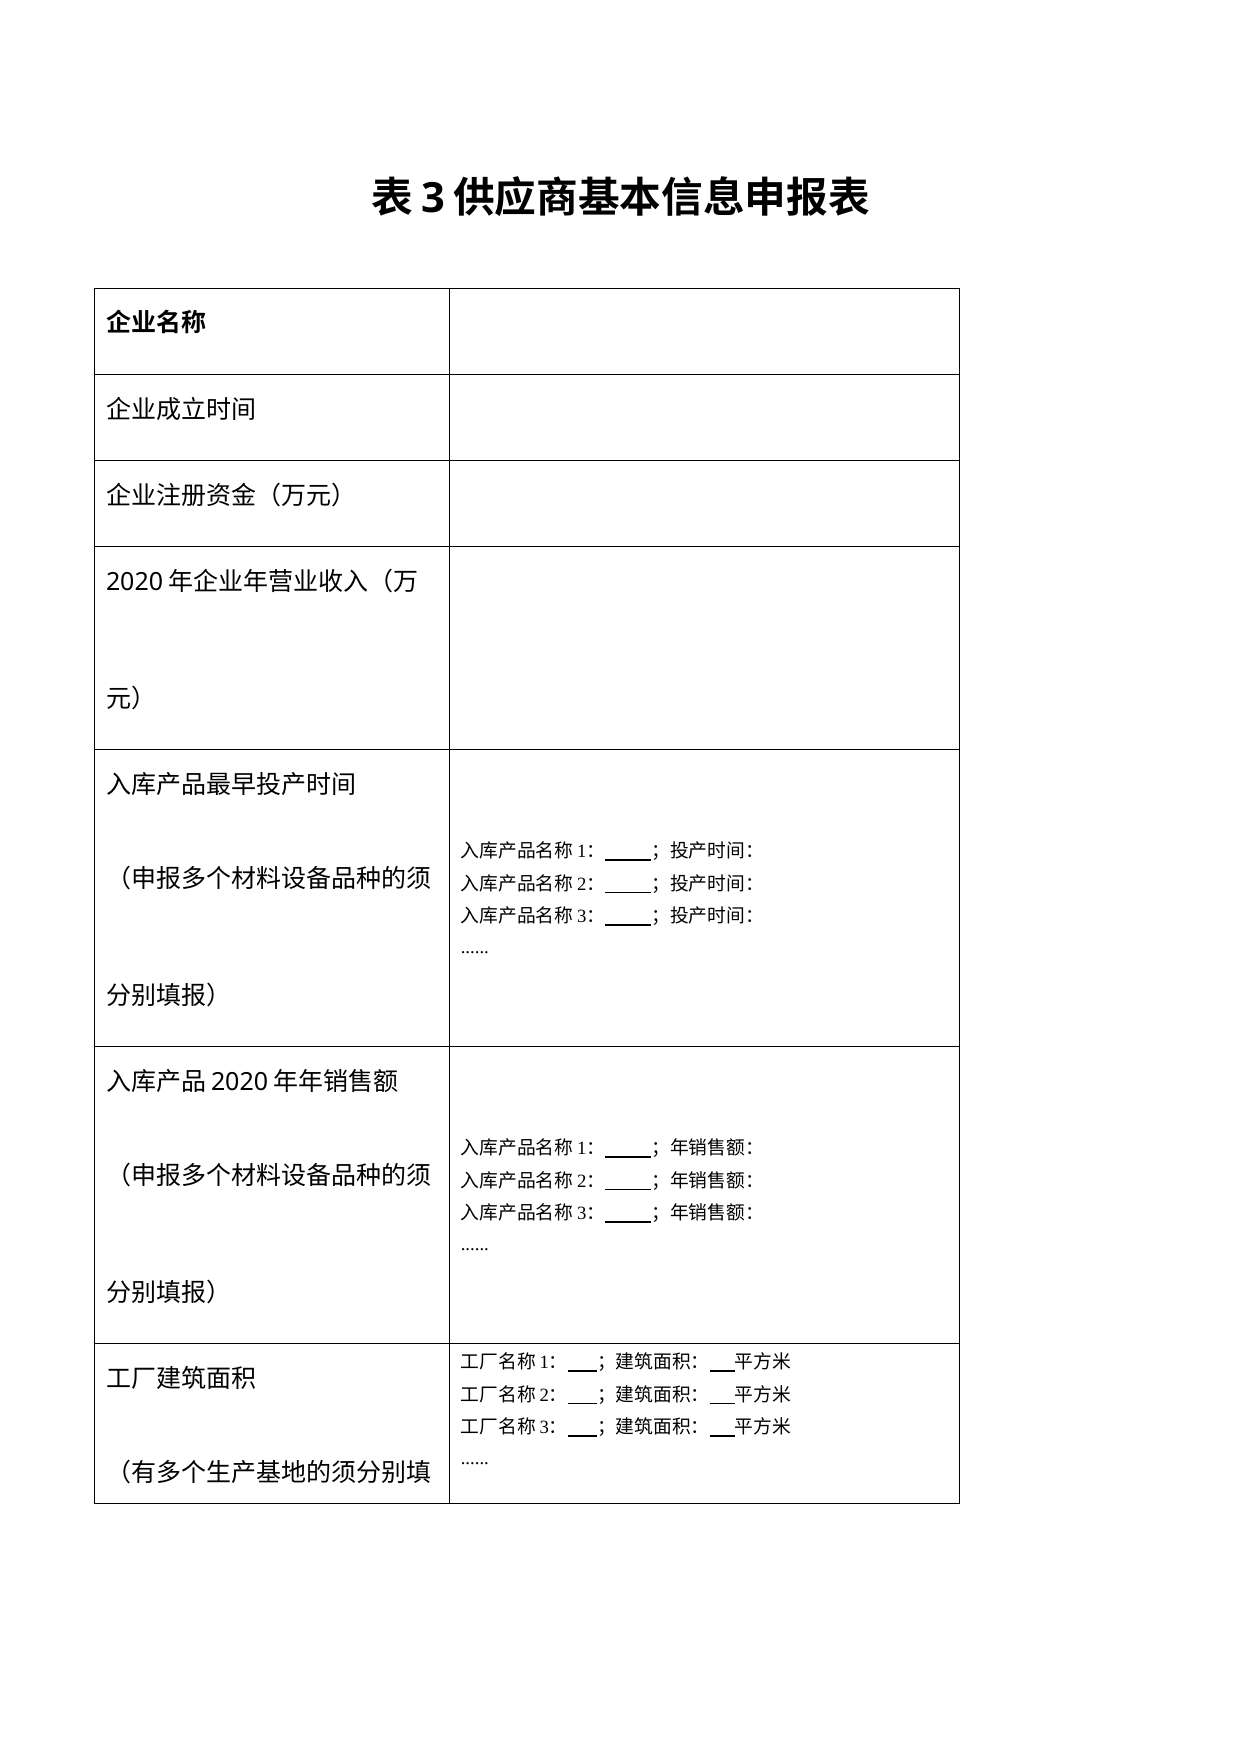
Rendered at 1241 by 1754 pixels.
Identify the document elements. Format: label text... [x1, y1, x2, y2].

table_cell [450, 461, 959, 546]
table_cell 企业成立时间 [95, 375, 449, 460]
title 表3供应商基本信息申报表 [187, 162, 1053, 227]
table_cell 入库产品名称1： ；投产时间： 入库产品名称2： ；投产时间： 入库产品名称3： ；投产时间： ...... [450, 750, 959, 1046]
table_cell 企业注册资金（万元） [95, 461, 449, 546]
table_header 企业名称 [95, 289, 449, 374]
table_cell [450, 1344, 959, 1503]
table_cell 入库产品2020年年销售额 （申报多个材料设备品种的须分别填报） [95, 1047, 449, 1343]
table_cell 入库产品最早投产时间 （申报多个材料设备品种的须分别填报） [95, 750, 449, 1046]
table_cell [450, 375, 959, 460]
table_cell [95, 1344, 449, 1503]
table_cell 2020年企业年营业收入（万元） [95, 547, 449, 749]
table_header [450, 289, 959, 374]
table_cell [450, 547, 959, 749]
table_cell 入库产品名称1： ；年销售额： 入库产品名称2： ；年销售额： 入库产品名称3： ；年销售额： ...... [450, 1047, 959, 1343]
